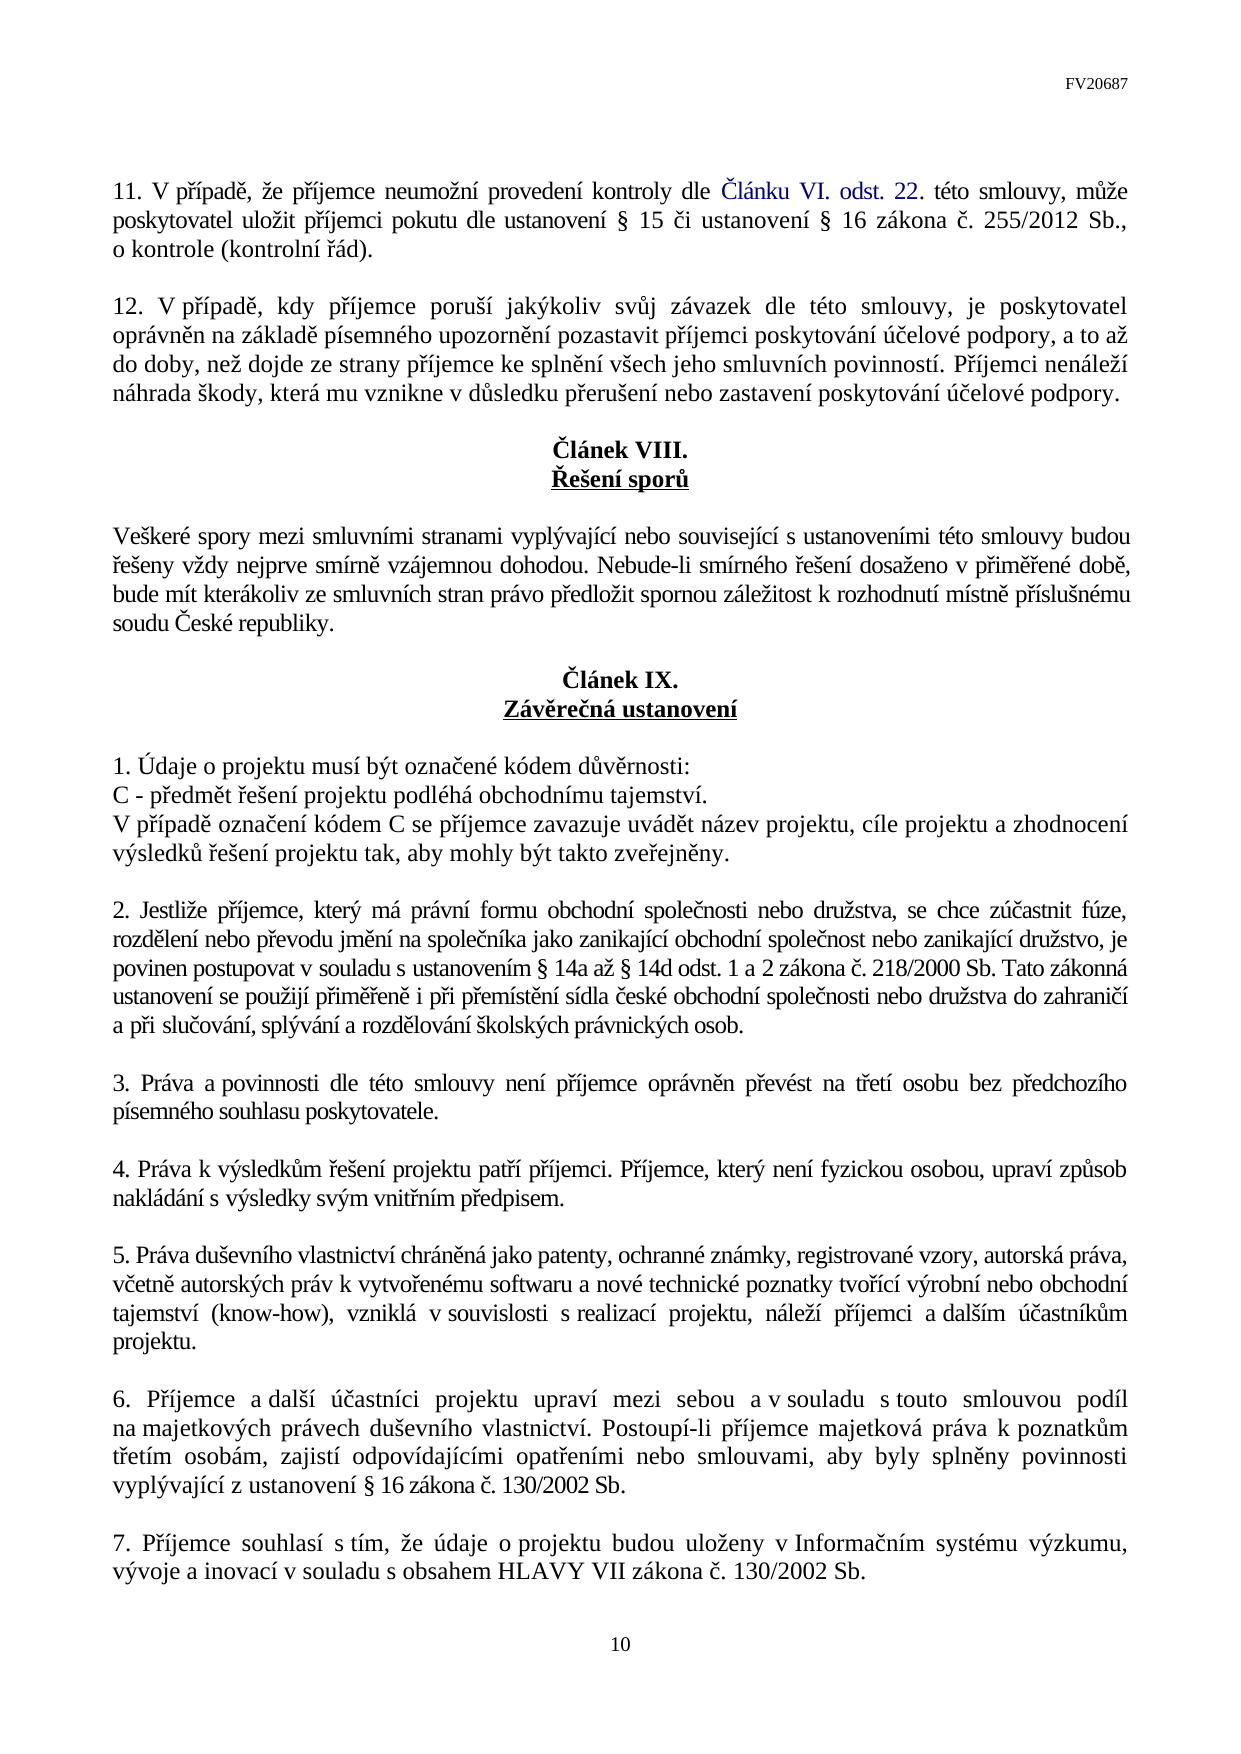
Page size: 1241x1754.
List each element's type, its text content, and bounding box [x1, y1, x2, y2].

text 4. Práva k výsledkům řešení projektu patří příjemci. Příjemce, který není fyzickou osobou, upraví způsob nakládání s výsledky svým vnitřním předpisem. [112, 1154, 1128, 1211]
text 5. Práva duševního vlastnictví chráněná jako patenty, ochranné známky, registrované vzory, autorská práva, včetně autorských práv k vytvořenému softwaru a nové technické poznatky tvořící výrobní nebo obchodní tajemství (know-how), vzniklá v souvislosti s realizací projektu, náleží příjemci a dalším účastníkům projektu. [112, 1240, 1128, 1355]
text Článek IX. [112, 665, 1128, 694]
text 12. V případě, kdy příjemce poruší jakýkoliv svůj závazek dle této smlouvy, je poskytovatel oprávněn na základě písemného upozornění pozastavit příjemci poskytování účelové podpory, a to až do doby, než dojde ze strany příjemce ke splnění všech jeho smluvních povinností. Příjemci nenáleží náhrada škody, která mu vznikne v důsledku přerušení nebo zastavení poskytování účelové podpory. [112, 291, 1128, 406]
text V případě označení kódem C se příjemce zavazuje uvádět název projektu, cíle projektu a zhodnocení výsledků řešení projektu tak, aby mohly být takto zveřejněny. [112, 809, 1128, 866]
text C - předmět řešení projektu podléhá obchodnímu tajemství. [112, 780, 1128, 809]
text Veškeré spory mezi smluvními stranami vyplývající nebo související s ustanoveními této smlouvy budou řešeny vždy nejprve smírně vzájemnou dohodou. Nebude-li smírného řešení dosaženo v přiměřené době, bude mít kterákoliv ze smluvních stran právo předložit spornou záležitost k rozhodnutí místně příslušnému soudu České republiky. [112, 521, 1131, 636]
text 11. V případě, že příjemce neumožní provedení kontroly dle Článku VI. odst. 22. této smlouvy, může poskytovatel uložit příjemci pokutu dle ustanovení § 15 či ustanovení § 16 zákona č. 255/2012 Sb., o kontrole (kontrolní řád). [112, 176, 1128, 263]
subtitle Řešení sporů [112, 464, 1128, 493]
text 2. Jestliže příjemce, který má právní formu obchodní společnosti nebo družstva, se chce zúčastnit fúze, rozdělení nebo převodu jmění na společníka jako zanikající obchodní společnost nebo zanikající družstvo, je povinen postupovat v souladu s ustanovením § 14a až § 14d odst. 1 a 2 zákona č. 218/2000 Sb. Tato zákonná ustanovení se použijí přiměřeně i při přemístění sídla české obchodní společnosti nebo družstva do zahraničí a při slučování, splývání a rozdělování školských právnických osob. [112, 895, 1128, 1039]
text Závěrečná ustanovení [112, 694, 1128, 723]
text Článek VIII. [112, 435, 1128, 464]
text 3. Práva a povinnosti dle této smlouvy není příjemce oprávněn převést na třetí osobu bez předchozího písemného souhlasu poskytovatele. [112, 1068, 1128, 1125]
text 7. Příjemce souhlasí s tím, že údaje o projektu budou uloženy v Informačním systému výzkumu, vývoje a inovací v souladu s obsahem HLAVY VII zákona č. 130/2002 Sb. [112, 1528, 1128, 1585]
text 6. Příjemce a další účastníci projektu upraví mezi sebou a v souladu s touto smlouvou podíl na majetkových právech duševního vlastnictví. Postoupí-li příjemce majetková práva k poznatkům třetím osobám, zajistí odpovídajícími opatřeními nebo smlouvami, aby byly splněny povinnosti vyplývající z ustanovení § 16 zákona č. 130/2002 Sb. [112, 1384, 1128, 1499]
text 1. Údaje o projektu musí být označené kódem důvěrnosti: [112, 751, 1128, 780]
